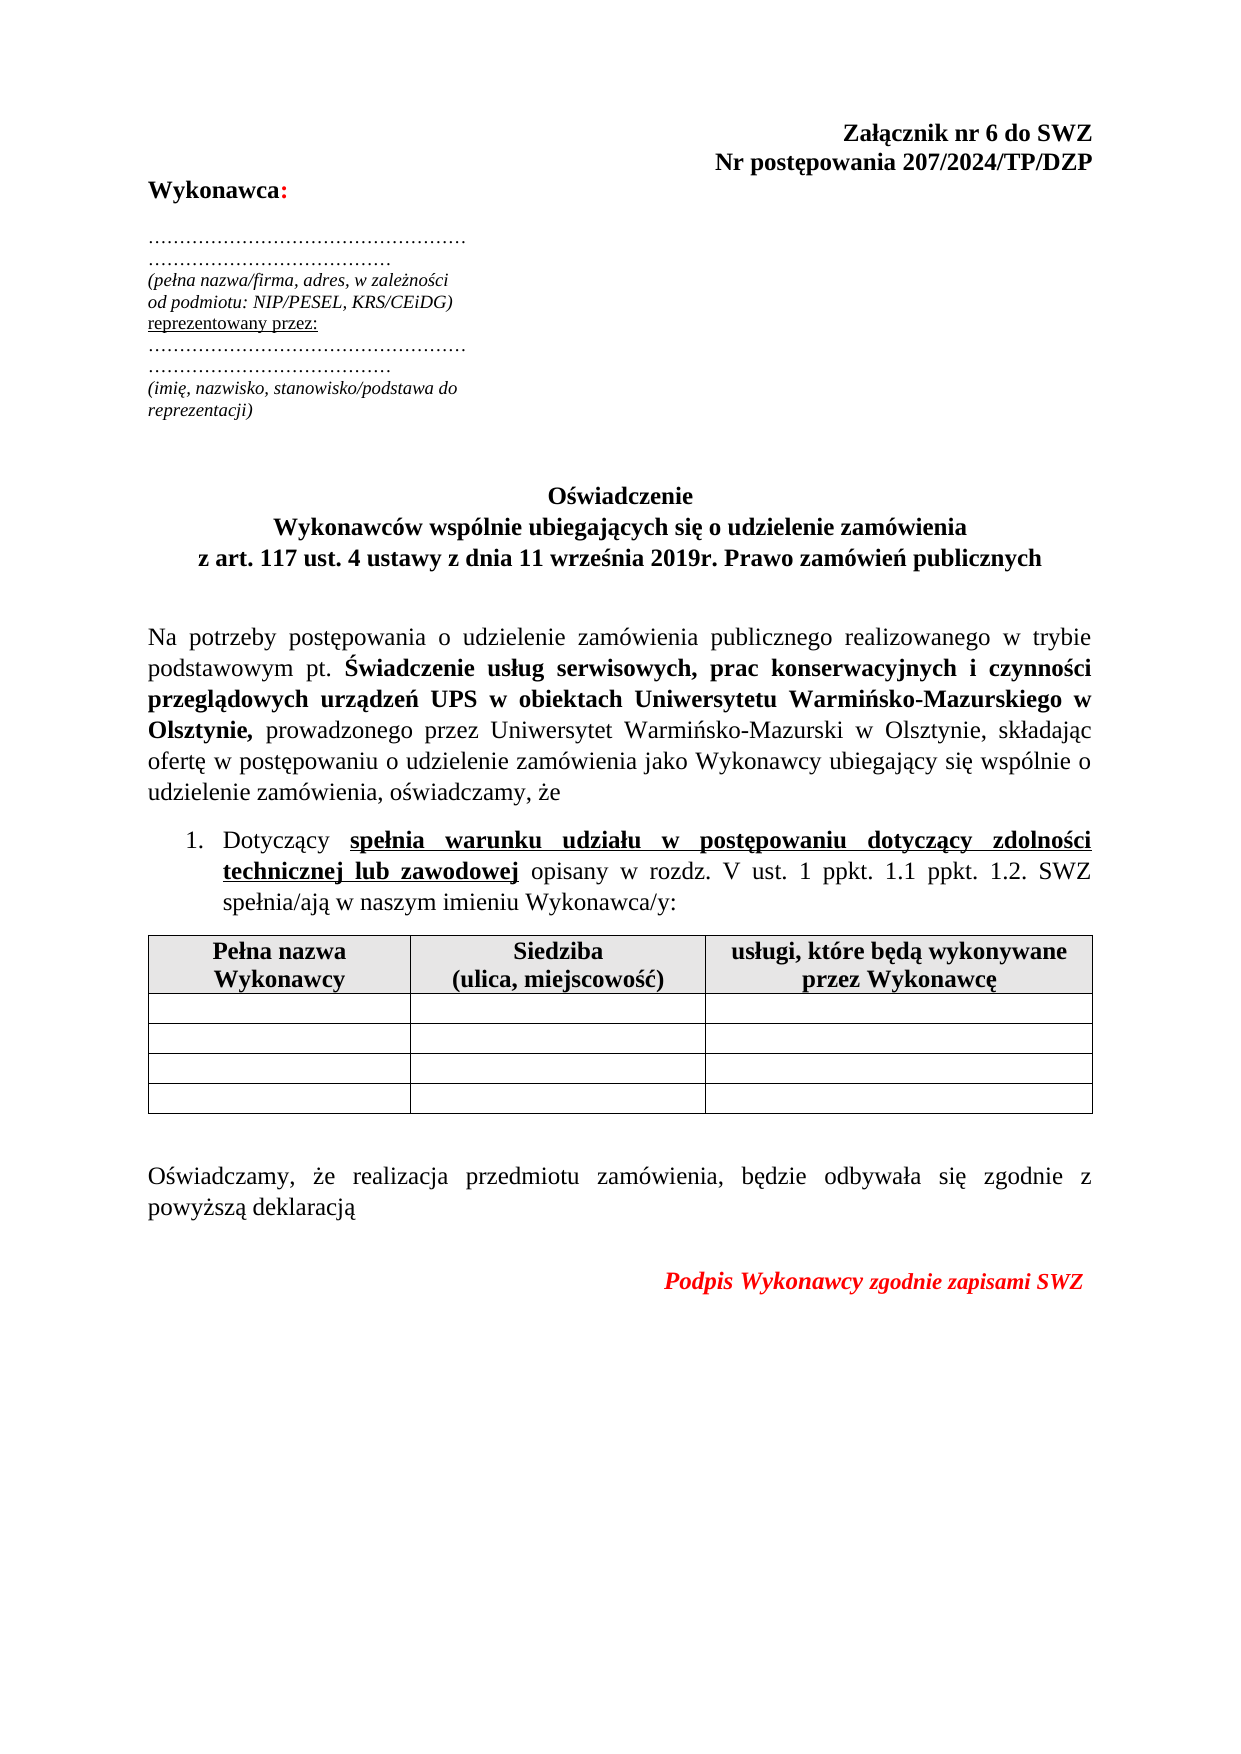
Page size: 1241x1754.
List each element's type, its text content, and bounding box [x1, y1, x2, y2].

text Oświadczenie [148, 481, 1092, 510]
text Wykonawców wspólnie ubiegających się o udzielenie zamówienia [148, 512, 1092, 541]
table_header Pełna nazwa Wykonawcy [149, 936, 410, 993]
subtitle Wykonawca: [148, 176, 1092, 204]
text Nr postępowania 207/2024/TP/DZP [148, 147, 1092, 176]
text Załącznik nr 6 do SWZ [148, 118, 1092, 147]
table_cell [706, 1084, 1092, 1112]
table_header usługi, które będą wykonywane przez Wykonawcę [706, 936, 1092, 993]
list Dotyczący spełnia warunku udziału w postępowaniu dotyczący zdolności technicznej lub zawodowej opisany w rozdz. V ust. 1 ppkt. 1.1 ppkt. 1.2. SWZ spełnia/ają w naszym imieniu Wykonawca/y: [185, 825, 1092, 916]
text z art. 117 ust. 4 ustawy z dnia 11 września 2019r. Prawo zamówień publicznych [148, 543, 1092, 572]
table_cell [411, 1054, 705, 1083]
table_cell [149, 1054, 410, 1083]
table_cell [149, 1024, 410, 1053]
table_cell [149, 1084, 410, 1112]
table_cell [706, 1024, 1092, 1053]
subtitle Podpis Wykonawcy zgodnie zapisami SWZ [590, 1266, 1092, 1295]
text (pełna nazwa/firma, adres, w zależności od podmiotu: NIP/PESEL, KRS/CEiDG) [148, 269, 472, 312]
text (imię, nazwisko, stanowisko/podstawa do reprezentacji) [148, 377, 472, 420]
table_cell [706, 1054, 1092, 1083]
text Oświadczamy, że realizacja przedmiotu zamówienia, będzie odbywała się zgodnie z powyższą deklaracją [148, 1161, 1092, 1221]
table_cell [706, 994, 1092, 1023]
text ……………………………………………………………………………… [148, 226, 472, 269]
table_header Siedziba (ulica, miejscowość) [411, 936, 705, 993]
text Na potrzeby postępowania o udzielenie zamówienia publicznego realizowanego w trybie podstawowym pt. Świadczenie usług serwisowych, prac konserwacyjnych i czynności przeglądowych urządzeń UPS w obiektach Uniwersytetu Warmińsko-Mazurskiego w Olsztynie, prowadzonego przez Uniwersytet Warmińsko-Mazurski w Olsztynie, składając ofertę w postępowaniu o udzielenie zamówienia jako Wykonawcy ubiegający się wspólnie o udzielenie zamówienia, oświadczamy, że [148, 622, 1092, 806]
text reprezentowany przez: [148, 312, 1092, 334]
table_cell [411, 1084, 705, 1112]
table_cell [411, 1024, 705, 1053]
table_cell [149, 994, 410, 1023]
table_cell [411, 994, 705, 1023]
text ……………………………………………………………………………… [148, 334, 472, 377]
